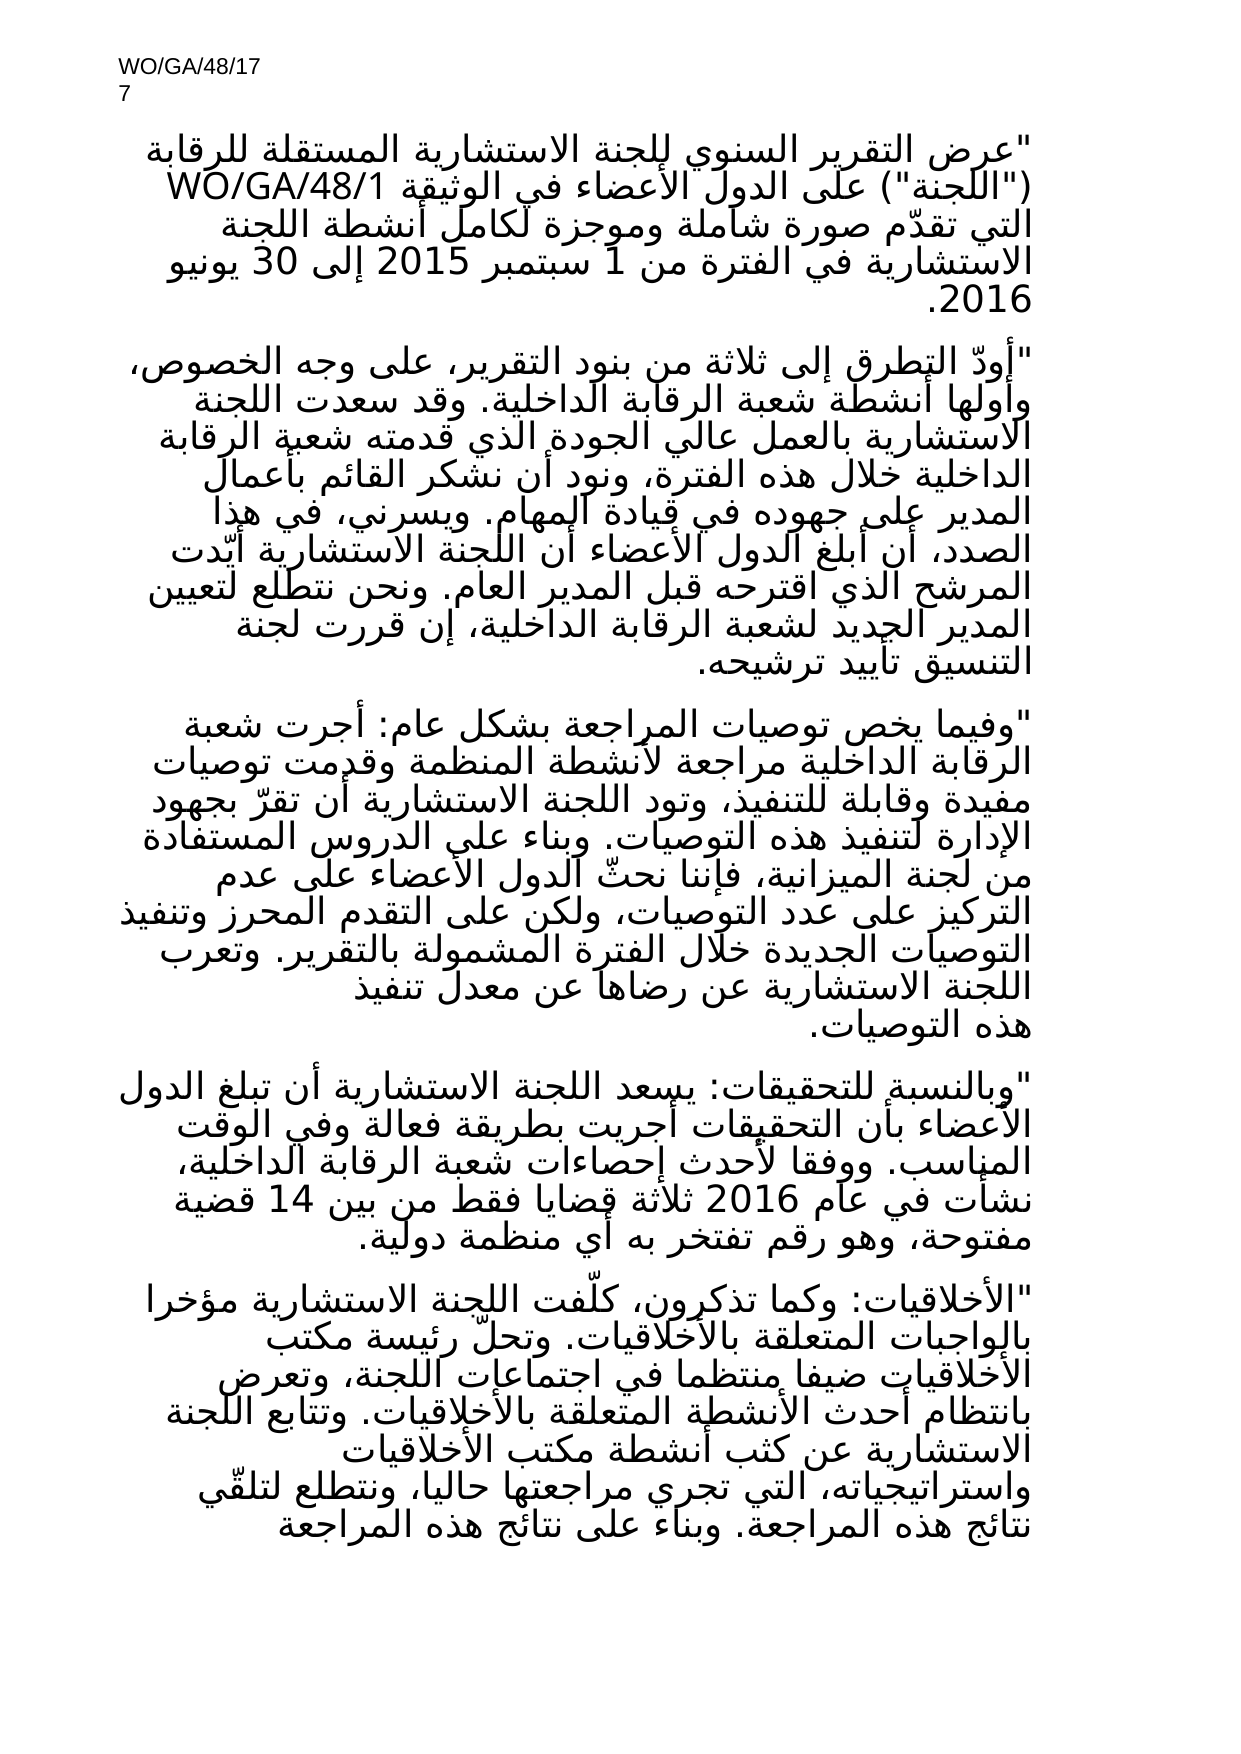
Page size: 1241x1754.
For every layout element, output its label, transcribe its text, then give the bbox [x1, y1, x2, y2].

list "أودّ التطرق إلى ثلاثة من بنود التقرير، على وجه الخصوص، وأولها أنشطة شعبة الرقابة الداخلية. وقد سعدت اللجنة الاستشارية بالعمل عالي الجودة الذي قدمته شعبة الرقابة الداخلية خلال هذه الفترة، ونود أن نشكر القائم بأعمال المدير على جهوده في قيادة المهام. ويسرني، في هذا الصدد، أن أبلغ الدول الأعضاء أن اللجنة الاستشارية أيّدت المرشح الذي اقترحه قبل المدير العام. ونحن نتطلع لتعيين المدير الجديد لشعبة الرقابة الداخلية، إن قررت لجنة التنسيق تأييد ترشيحه. [118, 345, 1033, 682]
list "عرض التقرير السنوي للجنة الاستشارية المستقلة للرقابة ("اللجنة") على الدول الأعضاء في الوثيقة WO/GA/48/1 التي تقدّم صورة شاملة وموجزة لكامل أنشطة اللجنة الاستشارية في الفترة من 1 سبتمبر 2015 إلى 30 يونيو 2016. [118, 132, 1033, 320]
list "وبالنسبة للتحقيقات: يسعد اللجنة الاستشارية أن تبلغ الدول الأعضاء بأن التحقيقات أجريت بطريقة فعالة وفي الوقت المناسب. ووفقا لأحدث إحصاءات شعبة الرقابة الداخلية، نشأت في عام 2016 ثلاثة قضايا فقط من بين 14 قضية مفتوحة، وهو رقم تفتخر به أي منظمة دولية. [118, 1070, 1033, 1257]
list "وفيما يخص توصيات المراجعة بشكل عام: أجرت شعبة الرقابة الداخلية مراجعة لأنشطة المنظمة وقدمت توصيات مفيدة وقابلة للتنفيذ، وتود اللجنة الاستشارية أن تقرّ بجهود الإدارة لتنفيذ هذه التوصيات. وبناء على الدروس المستفادة من لجنة الميزانية، فإننا نحثّ الدول الأعضاء على عدم التركيز على عدد التوصيات، ولكن على التقدم المحرز وتنفيذ التوصيات الجديدة خلال الفترة المشمولة بالتقرير. وتعرب اللجنة الاستشارية عن رضاها عن معدل تنفيذ هذه التوصيات. [118, 707, 1033, 1045]
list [118, 1282, 1033, 1545]
